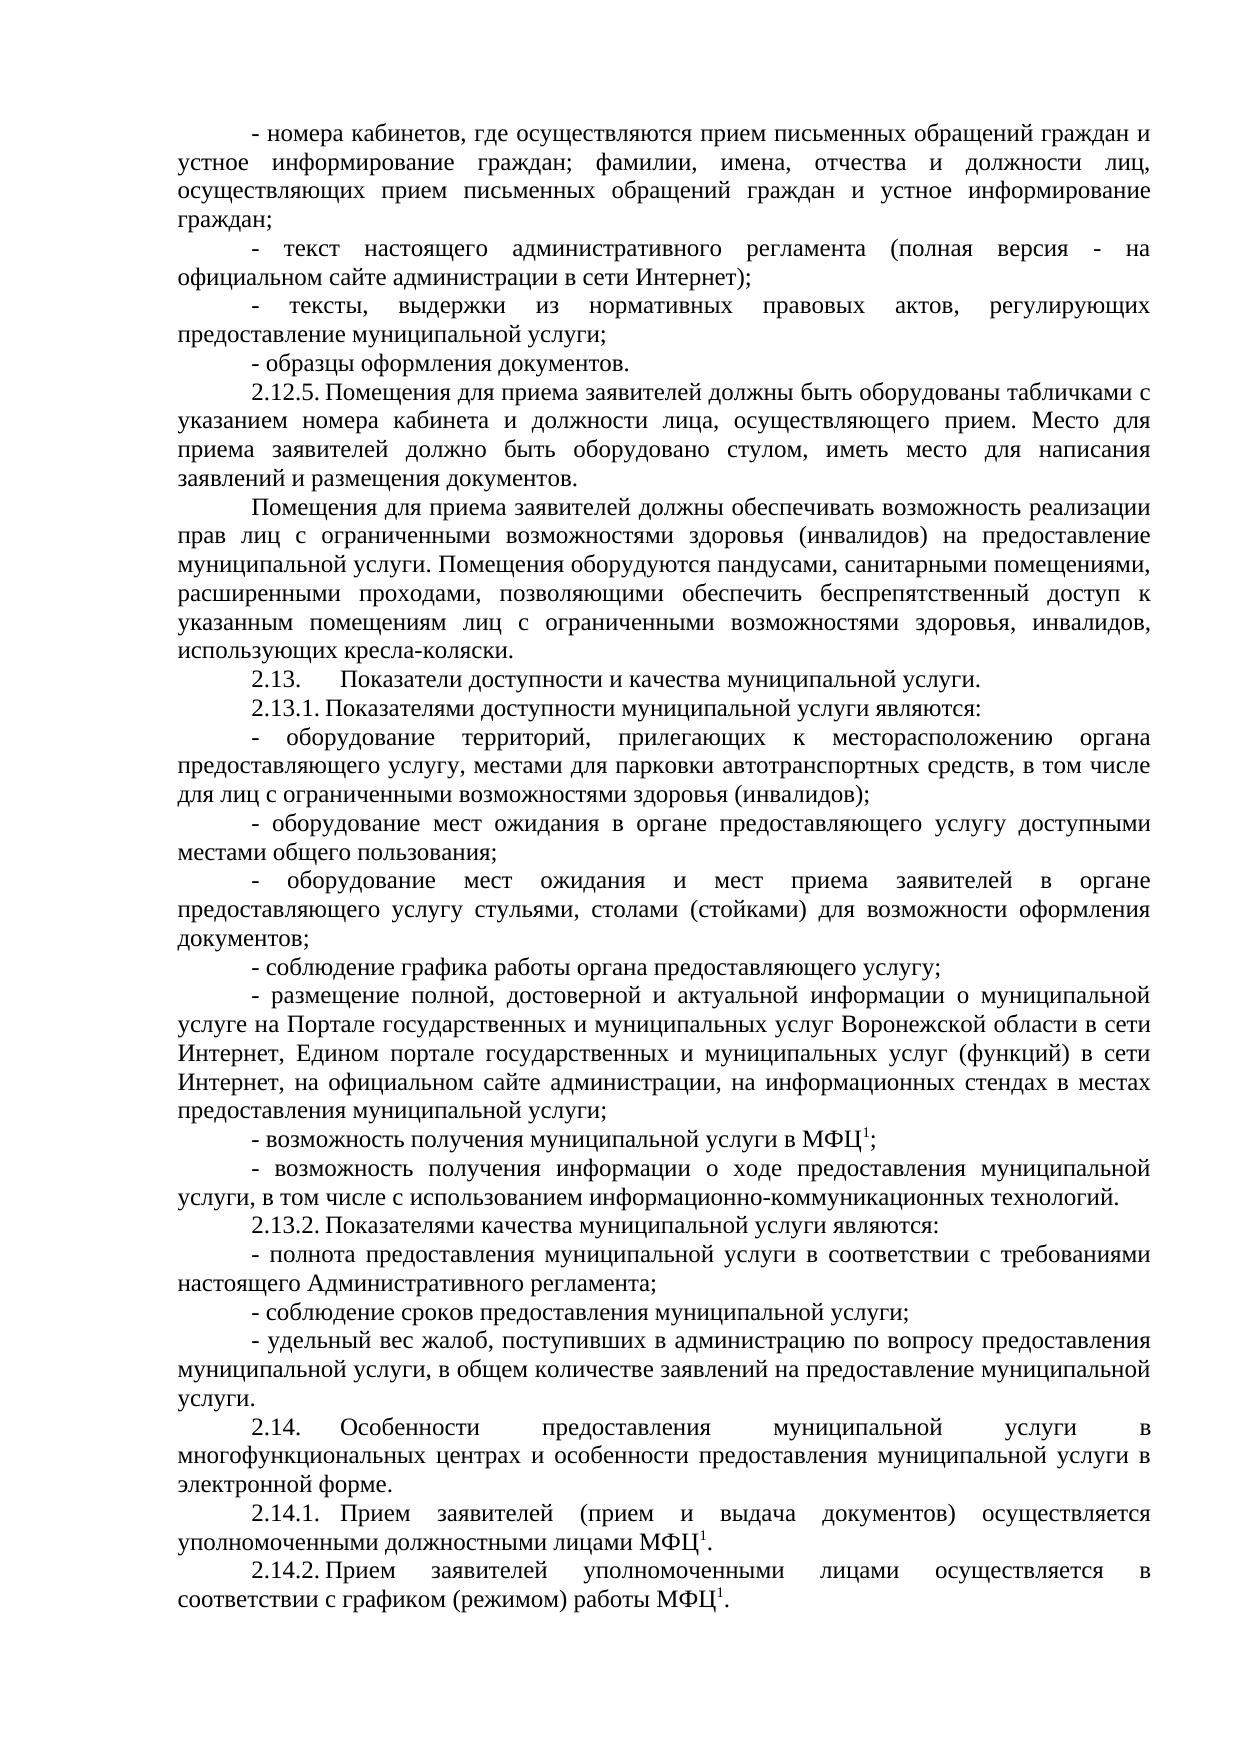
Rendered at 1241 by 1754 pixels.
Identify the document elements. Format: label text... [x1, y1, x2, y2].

text Помещения для приема заявителей должны обеспечивать возможность реализации прав лиц с ограниченными возможностями здоровья (инвалидов) на предоставление муниципальной услуги. Помещения оборудуются пандусами, санитарными помещениями, расширенными проходами, позволяющими обеспечить беспрепятственный доступ к указанным помещениям лиц с ограниченными возможностями здоровья, инвалидов, использующих кресла-коляски. [177, 492, 1152, 664]
text - полнота предоставления муниципальной услуги в соответствии с требованиями настоящего Административного регламента; [177, 1239, 1152, 1297]
text - оборудование территорий, прилегающих к месторасположению органа предоставляющего услугу, местами для парковки автотранспортных средств, в том числе для лиц с ограниченными возможностями здоровья (инвалидов); [177, 722, 1152, 808]
text - удельный вес жалоб, поступивших в администрацию по вопросу предоставления муниципальной услуги, в общем количестве заявлений на предоставление муниципальной услуги. [177, 1326, 1152, 1412]
text - соблюдение графика работы органа предоставляющего услугу; [177, 952, 1152, 981]
list Прием заявителей (прием и выдача документов) осуществляется уполномоченными должностными лицами МФЦ1. [177, 1498, 1152, 1556]
text - оборудование мест ожидания в органе предоставляющего услугу доступными местами общего пользования; [177, 808, 1152, 866]
list Помещения для приема заявителей должны быть оборудованы табличками с указанием номера кабинета и должности лица, осуществляющего прием. Место для приема заявителей должно быть оборудовано стулом, иметь место для написания заявлений и размещения документов. [177, 377, 1152, 492]
text - текст настоящего административного регламента (полная версия - на официальном сайте администрации в сети Интернет); [177, 233, 1152, 291]
text - размещение полной, достоверной и актуальной информации о муниципальной услуге на Портале государственных и муниципальных услуг Воронежской области в сети Интернет, Едином портале государственных и муниципальных услуг (функций) в сети Интернет, на официальном сайте администрации, на информационных стендах в местах предоставления муниципальной услуги; [177, 981, 1152, 1124]
text - возможность получения информации о ходе предоставления муниципальной услуги, в том числе с использованием информационно-коммуникационных технологий. [177, 1153, 1152, 1211]
text - возможность получения муниципальной услуги в МФЦ1; [177, 1124, 1152, 1153]
text - номера кабинетов, где осуществляются прием письменных обращений граждан и устное информирование граждан; фамилии, имена, отчества и должности лиц, осуществляющих прием письменных обращений граждан и устное информирование граждан; [177, 118, 1152, 233]
list Прием заявителей уполномоченными лицами осуществляется в соответствии с графиком (режимом) работы МФЦ1. [177, 1556, 1152, 1613]
text - образцы оформления документов. [177, 348, 1152, 377]
list Особенности предоставления муниципальной услуги в многофункциональных центрах и особенности предоставления муниципальной услуги в электронной форме. [177, 1412, 1152, 1498]
list Показателями качества муниципальной услуги являются: [177, 1211, 1152, 1239]
list Показателями доступности муниципальной услуги являются: [177, 693, 1152, 722]
list Показатели доступности и качества муниципальной услуги. [177, 664, 1152, 693]
text - соблюдение сроков предоставления муниципальной услуги; [177, 1297, 1152, 1326]
text - оборудование мест ожидания и мест приема заявителей в органе предоставляющего услугу стульями, столами (стойками) для возможности оформления документов; [177, 866, 1152, 952]
text - тексты, выдержки из нормативных правовых актов, регулирующих предоставление муниципальной услуги; [177, 291, 1152, 348]
